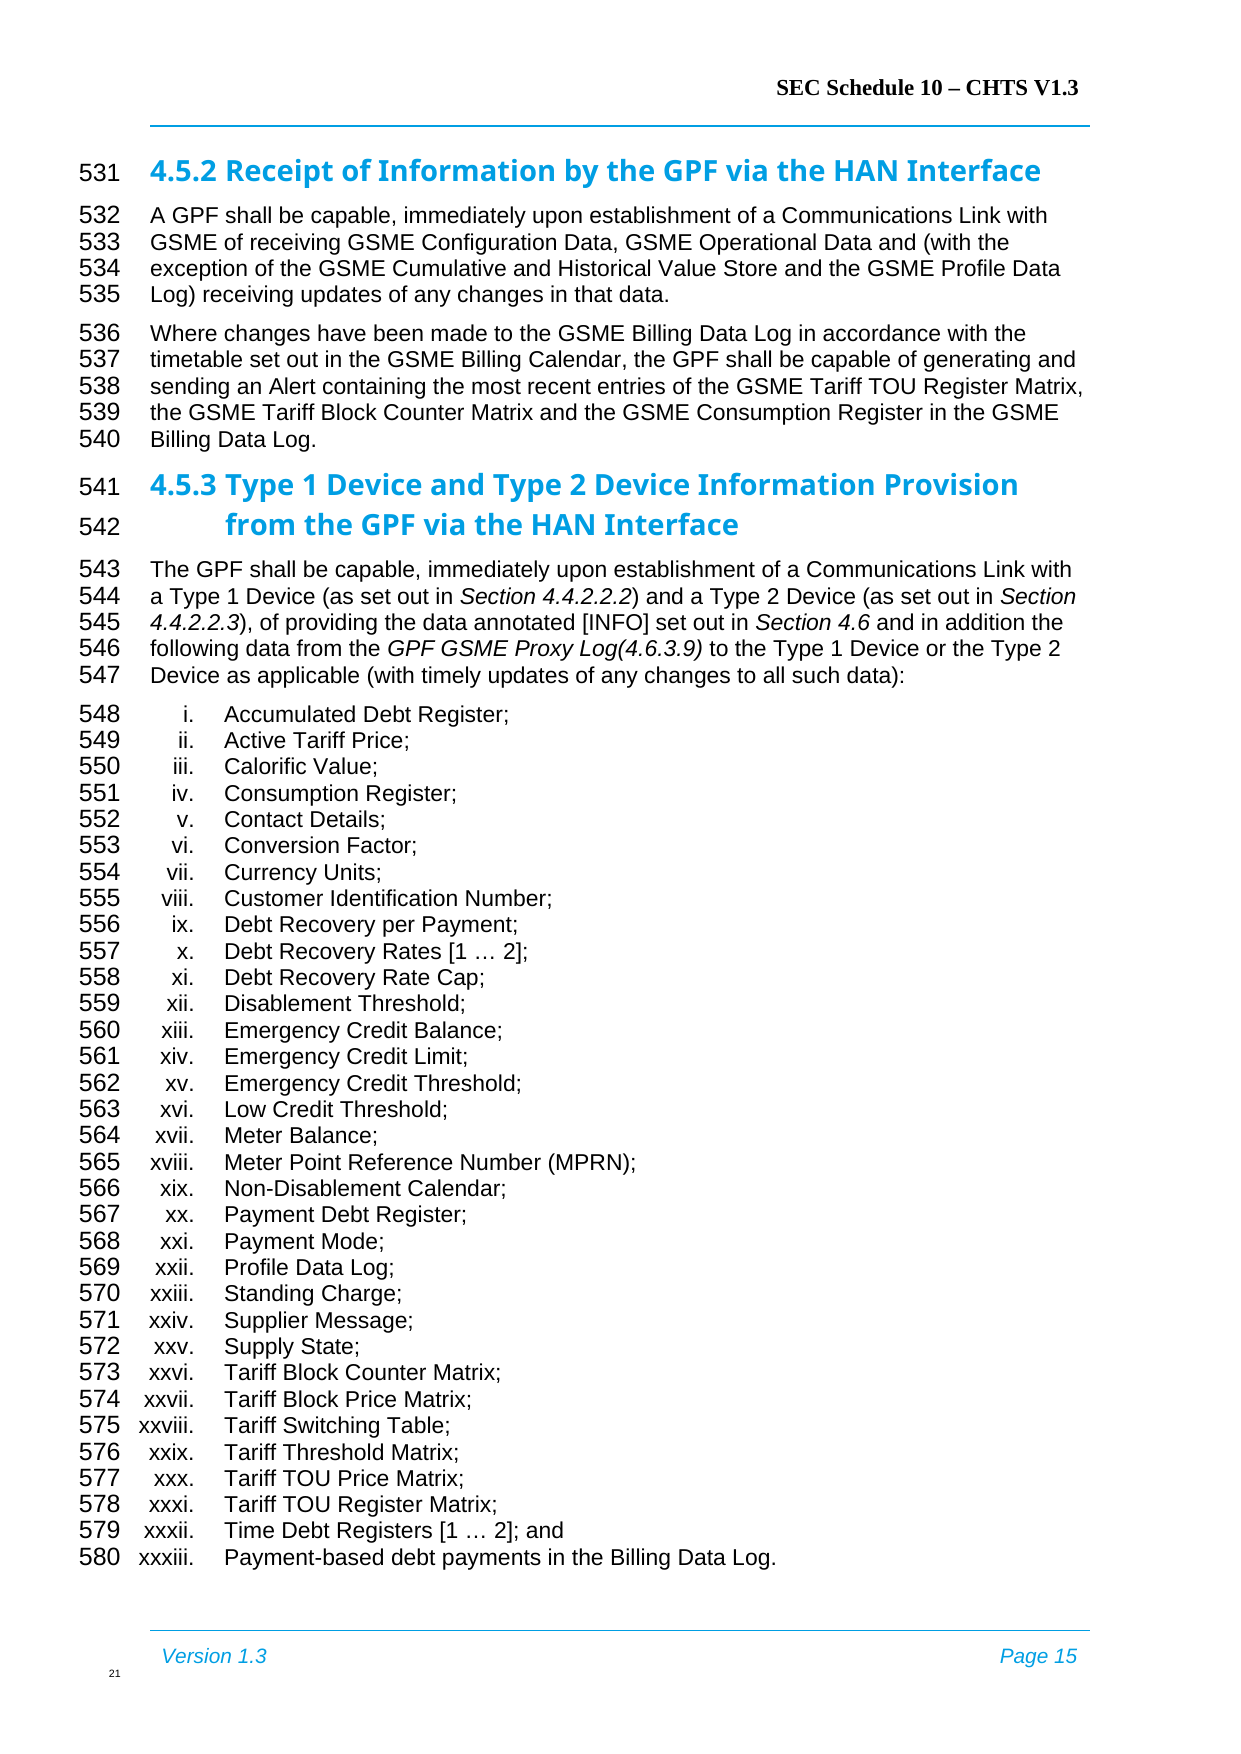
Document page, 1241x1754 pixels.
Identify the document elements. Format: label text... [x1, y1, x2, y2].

list Meter Point Reference Number (MPRN); [194, 1148, 1090, 1175]
list Emergency Credit Balance; [194, 1017, 1090, 1043]
list Currency Units; [194, 859, 1090, 885]
list Active Tariff Price; [194, 727, 1090, 753]
text Where changes have been made to the GSME Billing Data Log in accordance with the timetable set out in the GSME Billing Calendar, the GPF shall be capable of generating and sending an Alert containing the most recent entries of the GSME Tariff TOU Register Matrix, the GSME Tariff Block Counter Matrix and the GSME Consumption Register in the GSME Billing Data Log. [150, 320, 1090, 452]
subtitle Receipt of Information by the GPF via the HAN Interface [150, 150, 1090, 190]
list Tariff Switching Table; [194, 1412, 1090, 1438]
list Tariff Threshold Matrix; [194, 1438, 1090, 1465]
list Debt Recovery Rate Cap; [194, 964, 1090, 990]
list Payment Debt Register; [194, 1201, 1090, 1228]
list Tariff TOU Price Matrix; [194, 1465, 1090, 1491]
list Non-Disablement Calendar; [194, 1175, 1090, 1201]
list Contact Details; [194, 806, 1090, 832]
list Customer Identification Number; [194, 885, 1090, 911]
list Meter Balance; [194, 1122, 1090, 1148]
list Profile Data Log; [194, 1254, 1090, 1280]
list Tariff TOU Register Matrix; [194, 1491, 1090, 1517]
subtitle Type 1 Device and Type 2 Device Information Provision from the GPF via the HAN Interface [150, 464, 1090, 544]
list Tariff Block Price Matrix; [194, 1386, 1090, 1412]
list Conversion Factor; [194, 832, 1090, 859]
list Consumption Register; [194, 779, 1090, 806]
list Emergency Credit Threshold; [194, 1069, 1090, 1096]
list Time Debt Registers [1 … 2]; and [194, 1517, 1090, 1544]
list Disablement Threshold; [194, 990, 1090, 1017]
list Emergency Credit Limit; [194, 1043, 1090, 1069]
list Accumulated Debt Register; [194, 701, 1090, 727]
text The GPF shall be capable, immediately upon establishment of a Communications Link with a Type 1 Device (as set out in Section 4.4.2.2.2) and a Type 2 Device (as set out in Section 4.4.2.2.3), of providing the data annotated [INFO] set out in Section 4.6 and in addition the following data from the GPF GSME Proxy Log(4.6.3.9) to the Type 1 Device or the Type 2 Device as applicable (with timely updates of any changes to all such data): [150, 556, 1090, 688]
list Payment Mode; [194, 1228, 1090, 1254]
list Debt Recovery per Payment; [194, 911, 1090, 938]
list Tariff Block Counter Matrix; [194, 1359, 1090, 1386]
list Standing Charge; [194, 1280, 1090, 1307]
list Calorific Value; [194, 753, 1090, 779]
list Supply State; [194, 1333, 1090, 1359]
list Low Credit Threshold; [194, 1096, 1090, 1122]
text A GPF shall be capable, immediately upon establishment of a Communications Link with GSME of receiving GSME Configuration Data, GSME Operational Data and (with the exception of the GSME Cumulative and Historical Value Store and the GSME Profile Data Log) receiving updates of any changes in that data. [150, 202, 1090, 308]
list Debt Recovery Rates [1 … 2]; [194, 938, 1090, 964]
list Supplier Message; [194, 1307, 1090, 1333]
list Payment-based debt payments in the Billing Data Log. [194, 1544, 1090, 1570]
